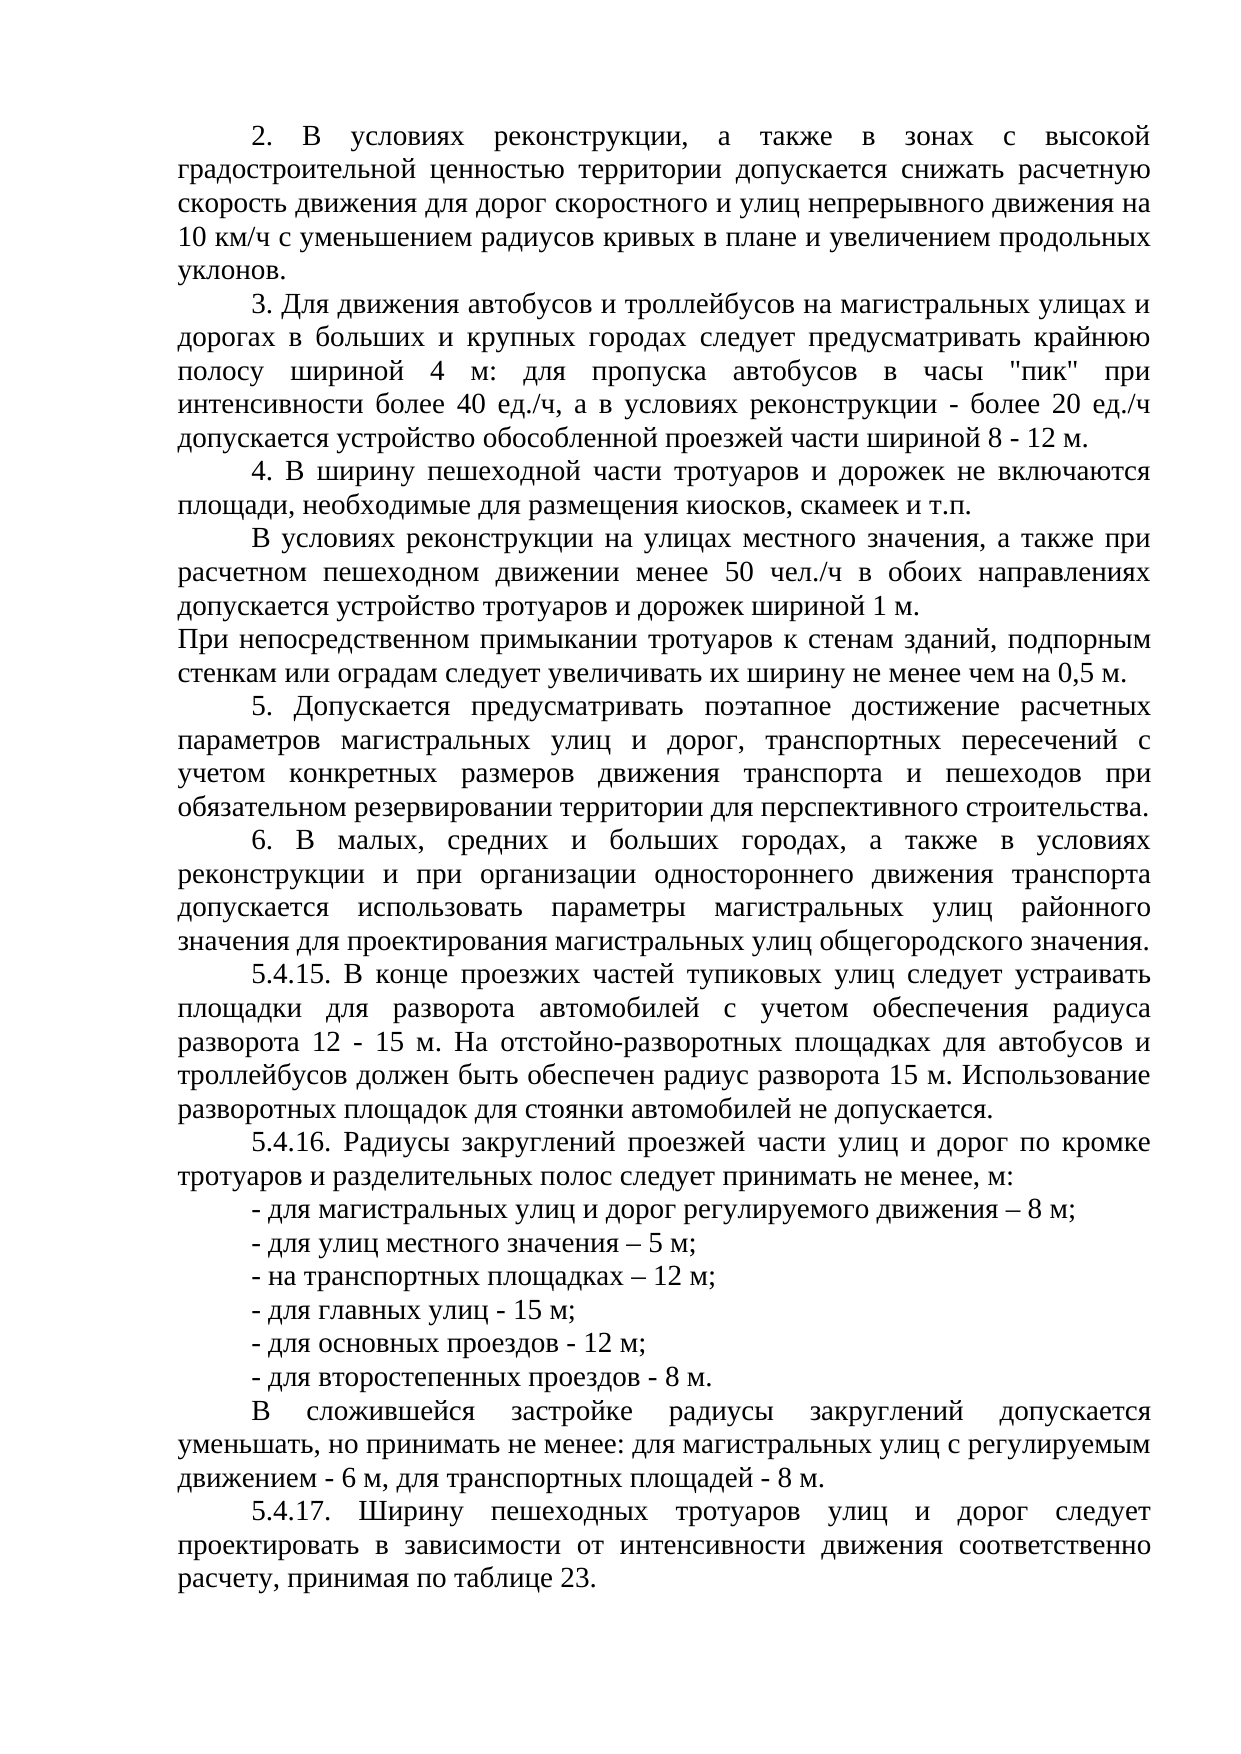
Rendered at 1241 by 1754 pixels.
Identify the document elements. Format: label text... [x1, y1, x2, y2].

text 5.4.16. Радиусы закруглений проезжей части улиц и дорог по кромке тротуаров и разделительных полос следует принимать не менее, м: [177, 1124, 1152, 1191]
text 5.4.17. Ширину пешеходных тротуаров улиц и дорог следует проектировать в зависимости от интенсивности движения соответственно расчету, принимая по таблице 23. [177, 1493, 1152, 1594]
text - для второстепенных проездов - 8 м. [177, 1359, 1152, 1393]
text - для главных улиц - 15 м; [177, 1292, 1152, 1326]
text В условиях реконструкции на улицах местного значения, а также при расчетном пешеходном движении менее 50 чел./ч в обоих направлениях допускается устройство тротуаров и дорожек шириной 1 м. [177, 521, 1152, 621]
text - для основных проездов - 12 м; [177, 1326, 1152, 1359]
text При непосредственном примыкании тротуаров к стенам зданий, подпорным стенкам или оградам следует увеличивать их ширину не менее чем на 0,5 м. [177, 621, 1152, 688]
text - для магистральных улиц и дорог регулируемого движения – 8 м; [177, 1191, 1152, 1225]
text 5. Допускается предусматривать поэтапное достижение расчетных параметров магистральных улиц и дорог, транспортных пересечений с учетом конкретных размеров движения транспорта и пешеходов при обязательном резервировании территории для перспективного строительства. [177, 688, 1152, 822]
text - на транспортных площадках – 12 м; [177, 1258, 1152, 1292]
text 5.4.15. В конце проезжих частей тупиковых улиц следует устраивать площадки для разворота автомобилей с учетом обеспечения радиуса разворота 12 - 15 м. На отстойно-разворотных площадках для автобусов и троллейбусов должен быть обеспечен радиус разворота 15 м. Использование разворотных площадок для стоянки автомобилей не допускается. [177, 957, 1152, 1124]
text 6. В малых, средних и больших городах, а также в условиях реконструкции и при организации одностороннего движения транспорта допускается использовать параметры магистральных улиц районного значения для проектирования магистральных улиц общегородского значения. [177, 822, 1152, 957]
text В сложившейся застройке радиусы закруглений допускается уменьшать, но принимать не менее: для магистральных улиц с регулируемым движением - 6 м, для транспортных площадей - 8 м. [177, 1393, 1152, 1493]
text 2. В условиях реконструкции, а также в зонах с высокой градостроительной ценностью территории допускается снижать расчетную скорость движения для дорог скоростного и улиц непрерывного движения на 10 км/ч с уменьшением радиусов кривых в плане и увеличением продольных уклонов. [177, 118, 1152, 286]
text 3. Для движения автобусов и троллейбусов на магистральных улицах и дорогах в больших и крупных городах следует предусматривать крайнюю полосу шириной 4 м: для пропуска автобусов в часы "пик" при интенсивности более 40 ед./ч, а в условиях реконструкции - более 20 ед./ч допускается устройство обособленной проезжей части шириной 8 - 12 м. [177, 286, 1152, 453]
text 4. В ширину пешеходной части тротуаров и дорожек не включаются площади, необходимые для размещения киосков, скамеек и т.п. [177, 453, 1152, 521]
text - для улиц местного значения – 5 м; [177, 1225, 1152, 1258]
